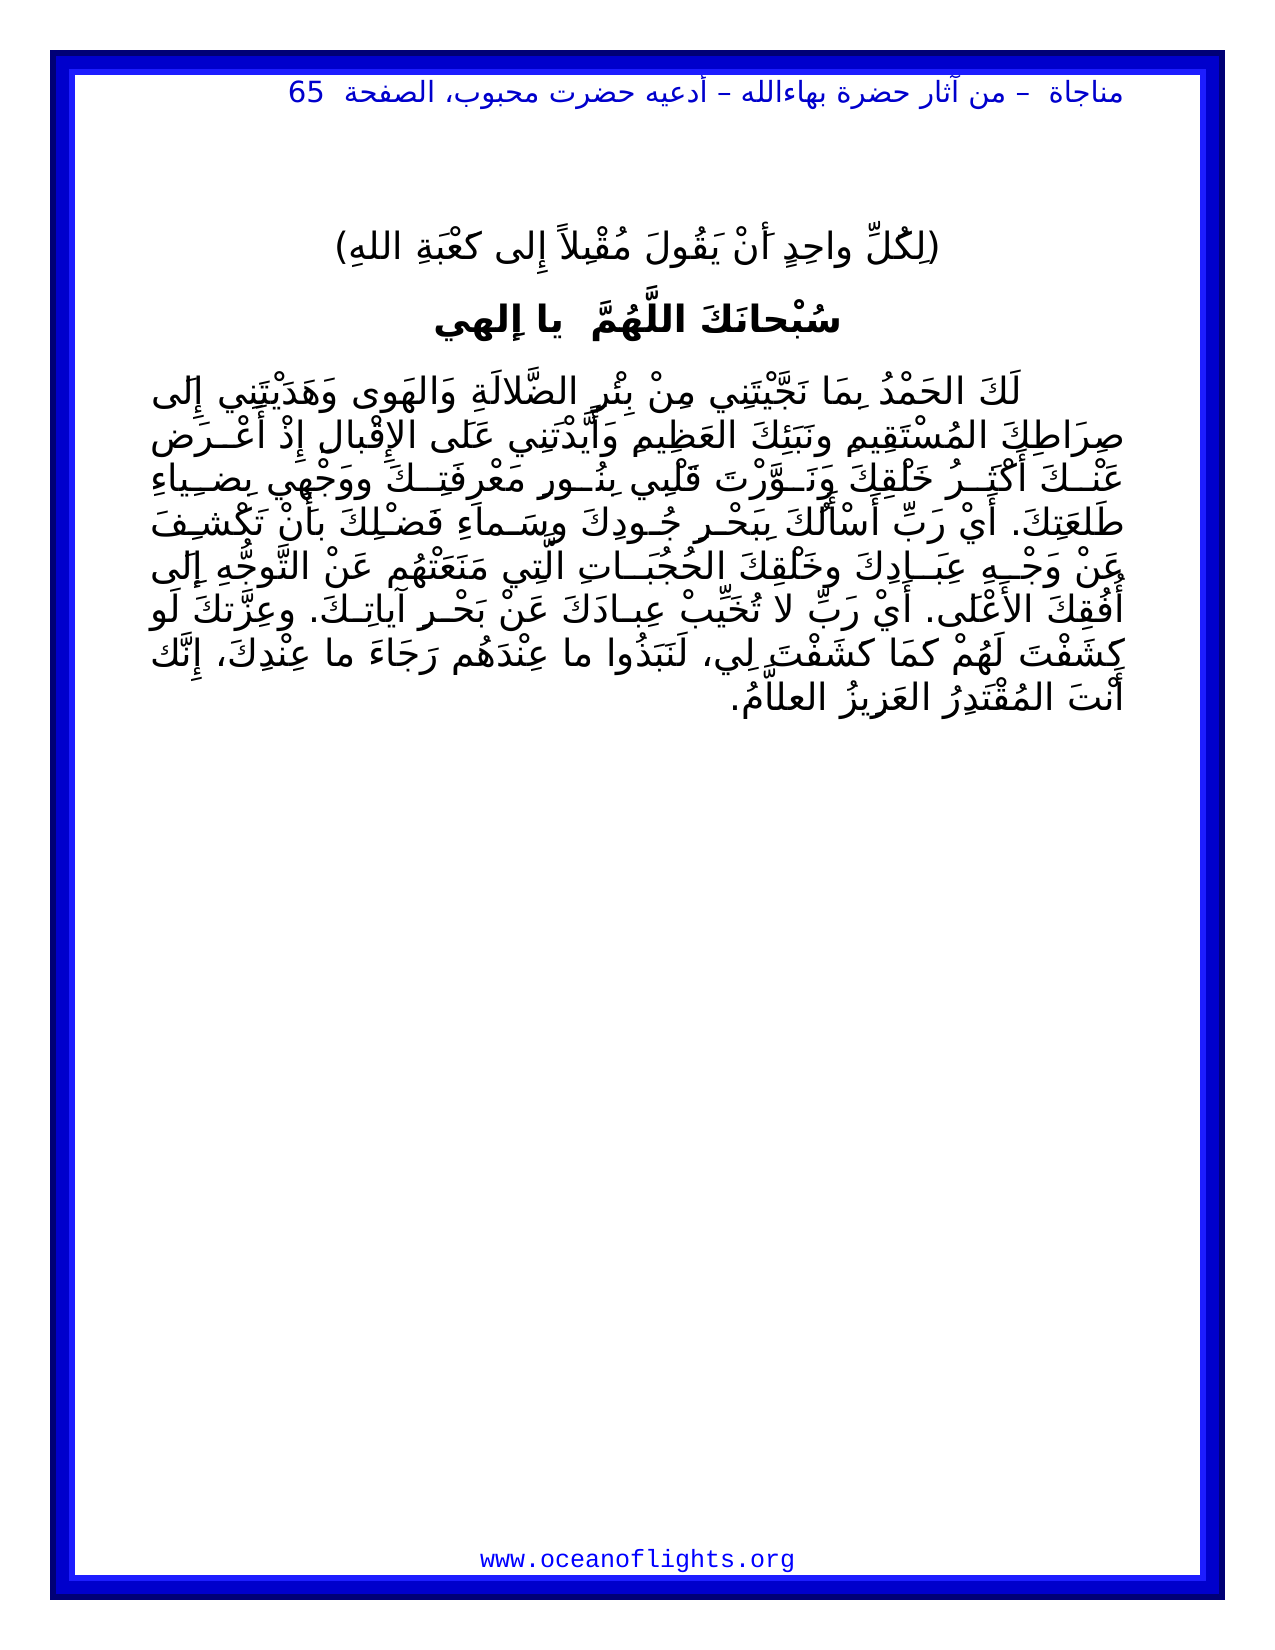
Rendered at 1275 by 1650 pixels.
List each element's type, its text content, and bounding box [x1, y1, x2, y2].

text (لِكُلِّ واحِدٍ أَنْ يَقُولَ مُقْبِلاً إِلى كَعْبَةِ اللهِ) [150, 225, 1125, 269]
text سُبْحانَكَ اللَّهُمَّ يا إِلهي [150, 297, 1125, 341]
text لَكَ الحَمْدُ بِمَا نَجَّيْتَنِي مِنْ بِئْرِ الضَّلالَةِ وَالهَوى وَهَدَيْتَنِي إِلَى صِرَاطِكَ المُسْتَقِيمِ ونَبَئِكَ العَظِيمِ وَأَيَّدْتَنِي عَلَى الإِقْبالِ إِذْ أَعْرَضَ عَنْكَ أَكْثَرُ خَلْقِكَ وَنَوَّرْتَ قَلْبِي بِنُورِ مَعْرِفَتِكَ ووَجْهِي بِضِياءِ طَلعَتِكَ. أَيْ رَبِّ أَسْأَلُكَ بِبَحْرِ جُودِكَ وسَماءِ فَضْلِكَ بأَنْ تَكْشِفَ عَنْ وَجْهِ عِبَادِكَ وخَلْقِكَ الحُجُبَاتِ الَّتِي مَنَعَتْهُم عَنْ التَّوجُّهِ إِلَى أُفُقِكَ الأَعْلَى. أَيْ رَبِّ لا تُخَيِّبْ عِبادَكَ عَنْ بَحْرِ آياتِكَ. وعِزَّتكَ لَو كَشَفْتَ لَهُمْ كَمَا كَشَفْتَ لِي، لَنَبَذُوا ما عِنْدَهُم رَجَاءَ ما عِنْدِكَ، إِنَّكَ أَنْتَ المُقْتَدِرُ العَزِيزُ العلاَّمُ. [150, 370, 1125, 719]
